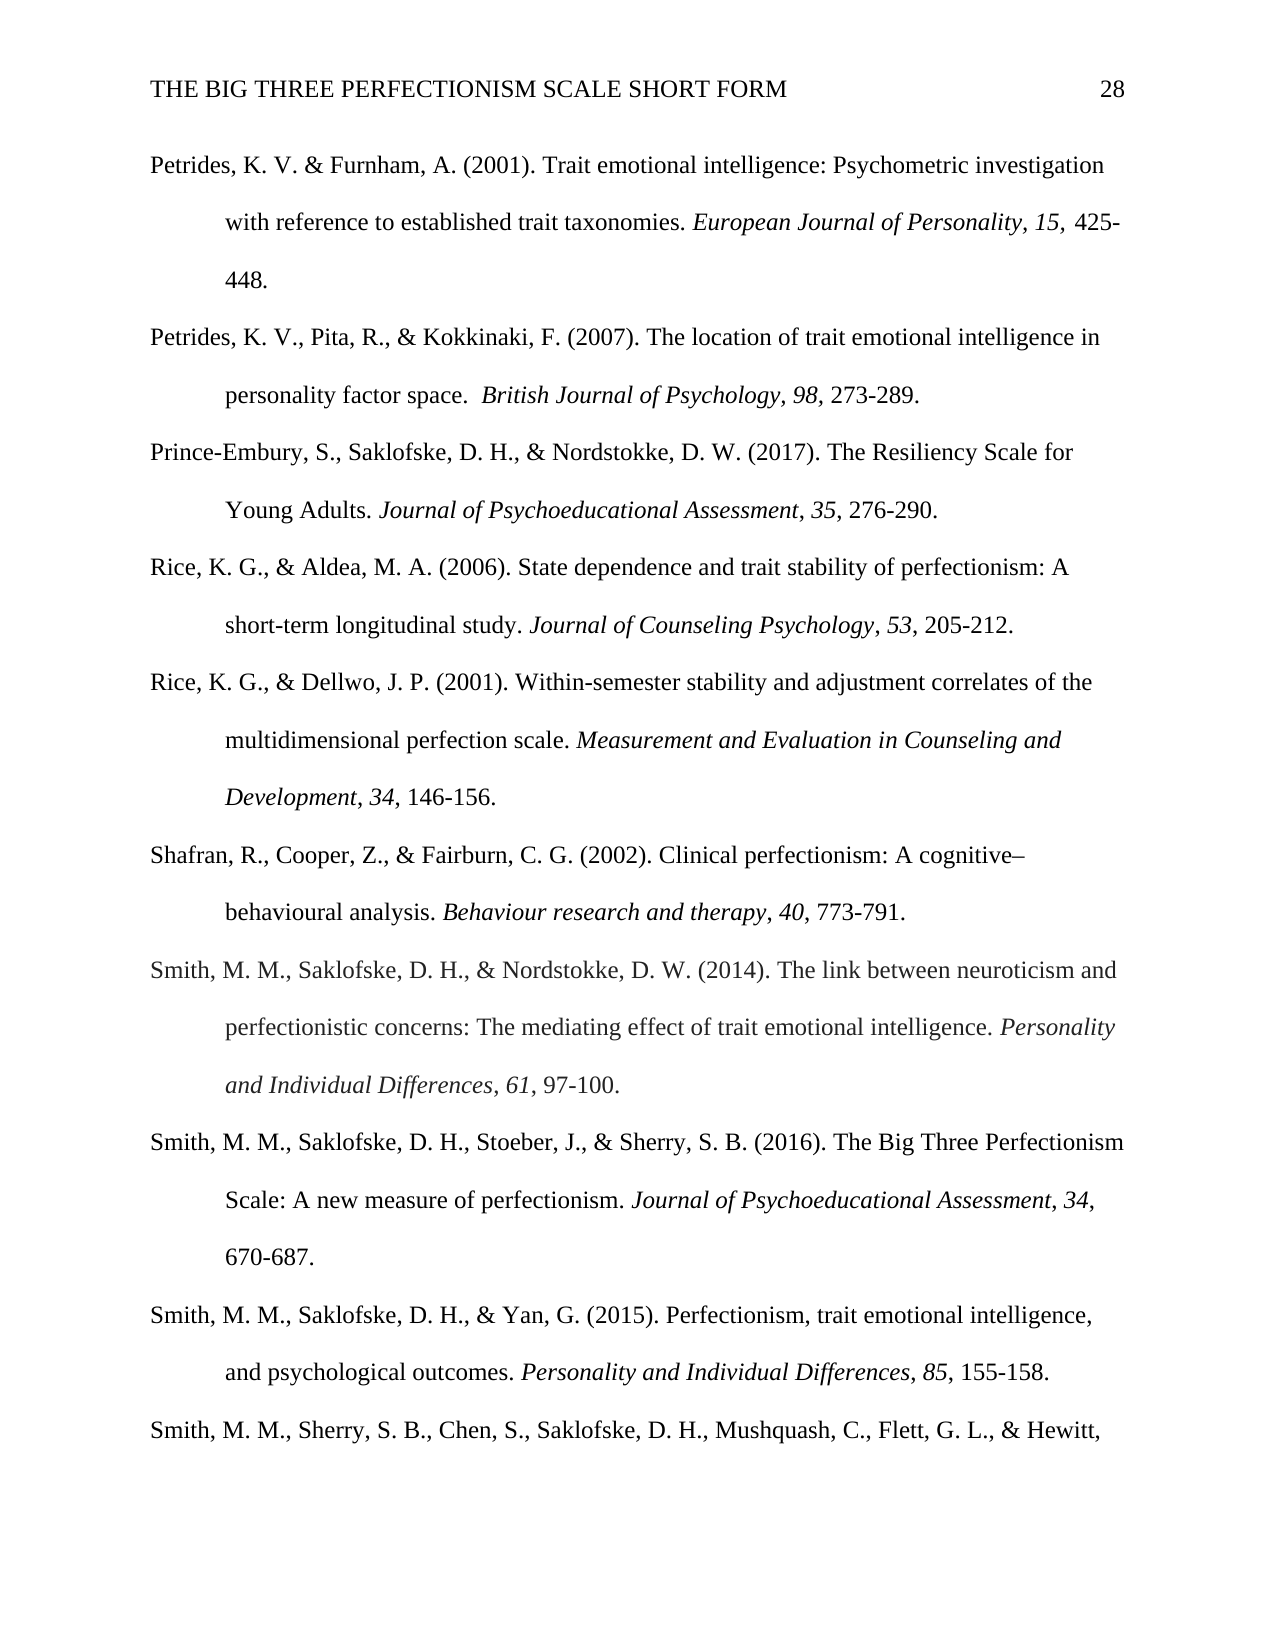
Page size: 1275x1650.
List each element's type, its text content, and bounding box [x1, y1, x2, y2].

text and psychological outcomes. Personality and Individual Differences, 85, 155-158. [150, 1357, 1125, 1386]
text Shafran, R., Cooper, Z., & Fairburn, C. G. (2002). Clinical perfectionism: A cognitive– [150, 840, 1125, 869]
text Smith, M. M., Saklofske, D. H., & Yan, G. (2015). Perfectionism, trait emotional intelligence, [150, 1300, 1125, 1329]
text short-term longitudinal study. Journal of Counseling Psychology, 53, 205-212. [150, 610, 1125, 639]
text Smith, M. M., Saklofske, D. H., & Nordstokke, D. W. (2014). The link between neuroticism and perfectionistic concerns: The mediating effect of trait emotional intelligence. Personality and Individual Differences, 61, 97-100. [150, 955, 1125, 1099]
text Rice, K. G., & Aldea, M. A. (2006). State dependence and trait stability of perfectionism: A [150, 552, 1125, 581]
text Petrides, K. V. & Furnham, A. (2001). Trait emotional intelligence: Psychometric investigation [150, 150, 1125, 179]
text Rice, K. G., & Dellwo, J. P. (2001). Within-semester stability and adjustment correlates of the [150, 667, 1125, 696]
text Prince-Embury, S., Saklofske, D. H., & Nordstokke, D. W. (2017). The Resiliency Scale for [150, 437, 1125, 466]
text Petrides, K. V., Pita, R., & Kokkinaki, F. (2007). The location of trait emotional intelligence in [150, 322, 1125, 351]
text personality factor space. British Journal of Psychology, 98, 273-289. [150, 380, 1125, 409]
text with reference to established trait taxonomies. European Journal of Personality, 15, 425- 448. [150, 207, 1125, 294]
text Smith, M. M., Sherry, S. B., Chen, S., Saklofske, D. H., Mushquash, C., Flett, G. L., & Hewitt, [150, 1415, 1125, 1444]
text behavioural analysis. Behaviour research and therapy, 40, 773-791. [150, 897, 1125, 926]
text Smith, M. M., Saklofske, D. H., Stoeber, J., & Sherry, S. B. (2016). The Big Three Perfectionism [150, 1127, 1125, 1156]
text Young Adults. Journal of Psychoeducational Assessment, 35, 276-290. [150, 495, 1125, 524]
text Scale: A new measure of perfectionism. Journal of Psychoeducational Assessment, 34, 670-687. [225, 1185, 1125, 1271]
text multidimensional perfection scale. Measurement and Evaluation in Counseling and Development, 34, 146-156. [225, 725, 1125, 811]
